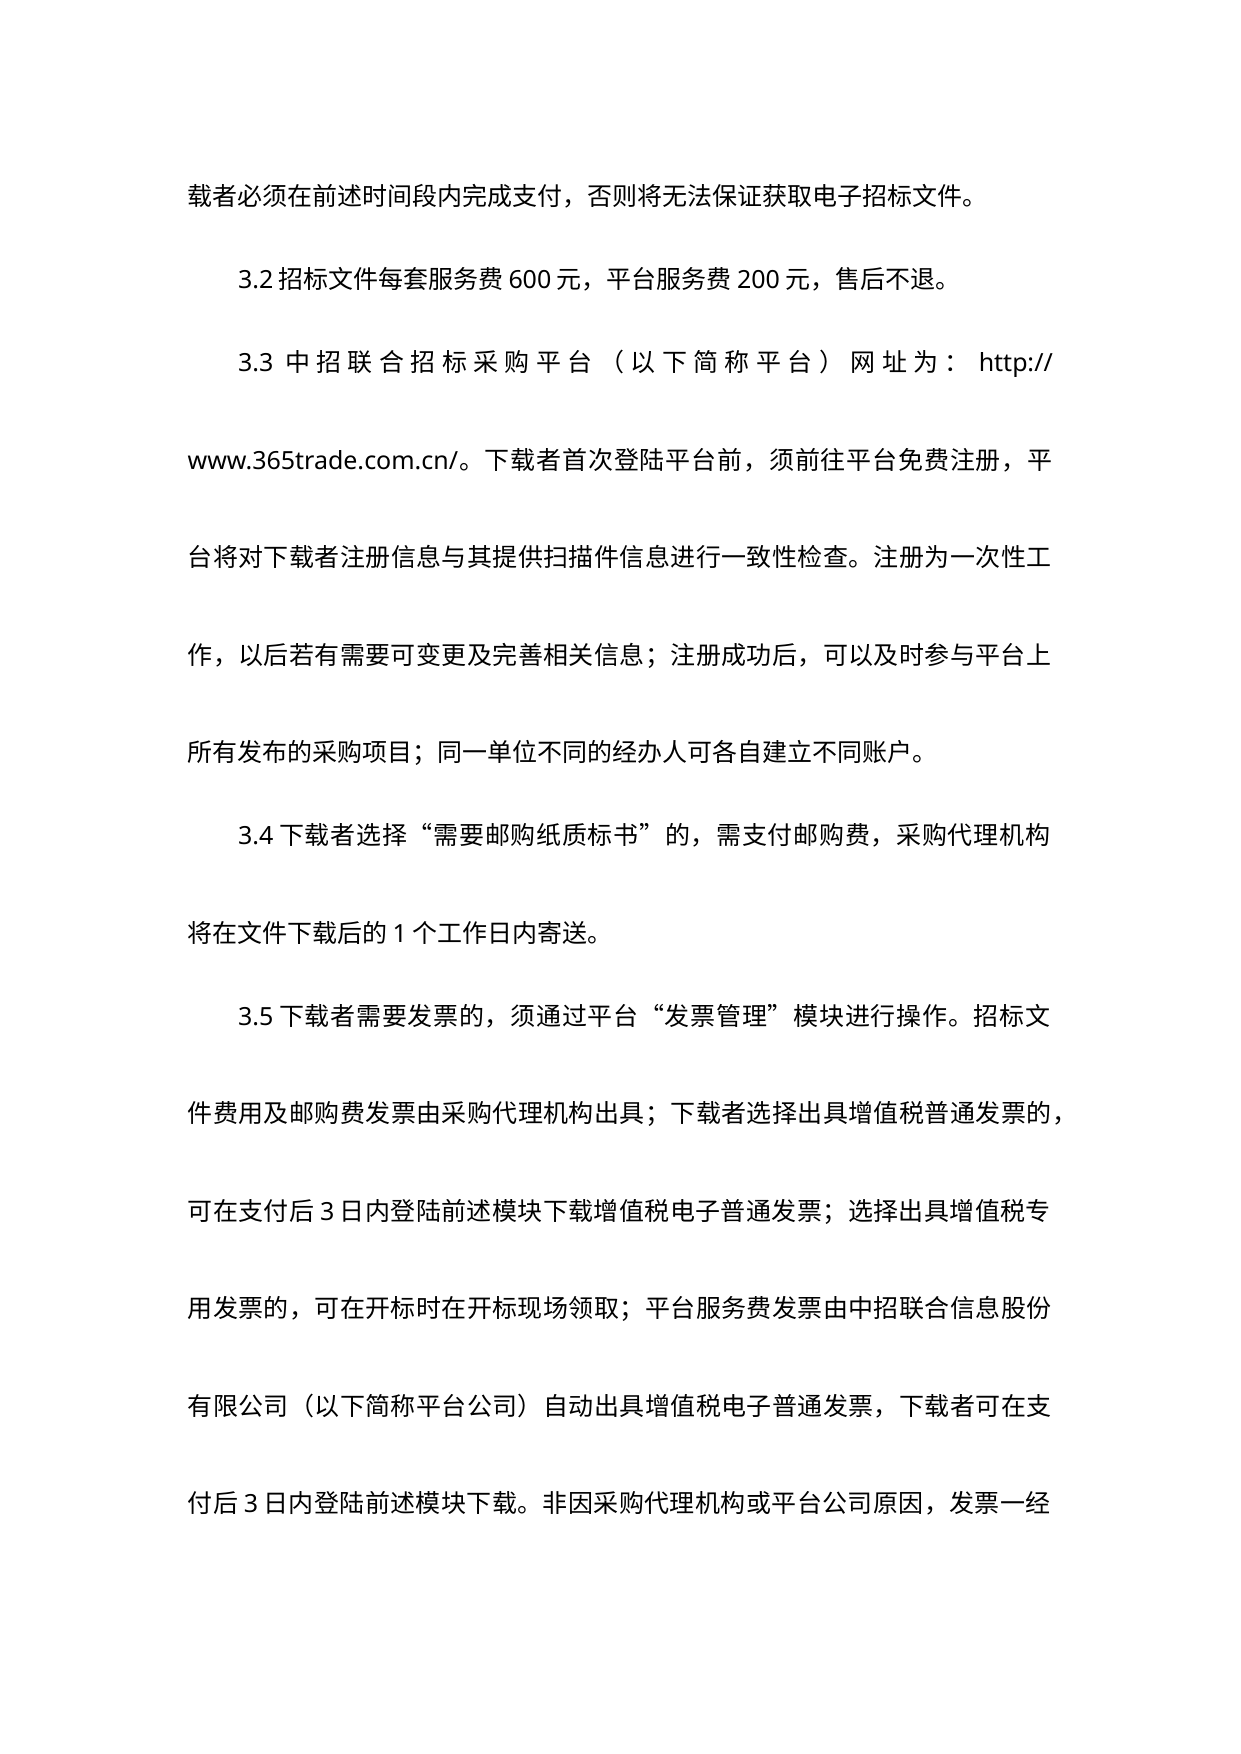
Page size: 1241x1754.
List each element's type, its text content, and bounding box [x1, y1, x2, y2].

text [187, 162, 1053, 227]
text 3.4下载者选择“需要邮购纸质标书”的，需支付邮购费，采购代理机构将在文件下载后的1个工作日内寄送。 [187, 801, 1053, 964]
text 3.3中招联合招标采购平台（以下简称平台）网址为：http://www.365trade.com.cn/。下载者首次登陆平台前，须前往平台免费注册，平台将对下载者注册信息与其提供扫描件信息进行一致性检查。注册为一次性工作，以后若有需要可变更及完善相关信息；注册成功后，可以及时参与平台上所有发布的采购项目；同一单位不同的经办人可各自建立不同账户。 [187, 328, 1053, 783]
text 3.2招标文件每套服务费600元，平台服务费 200元，售后不退。 [187, 245, 1053, 310]
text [187, 982, 1053, 1534]
